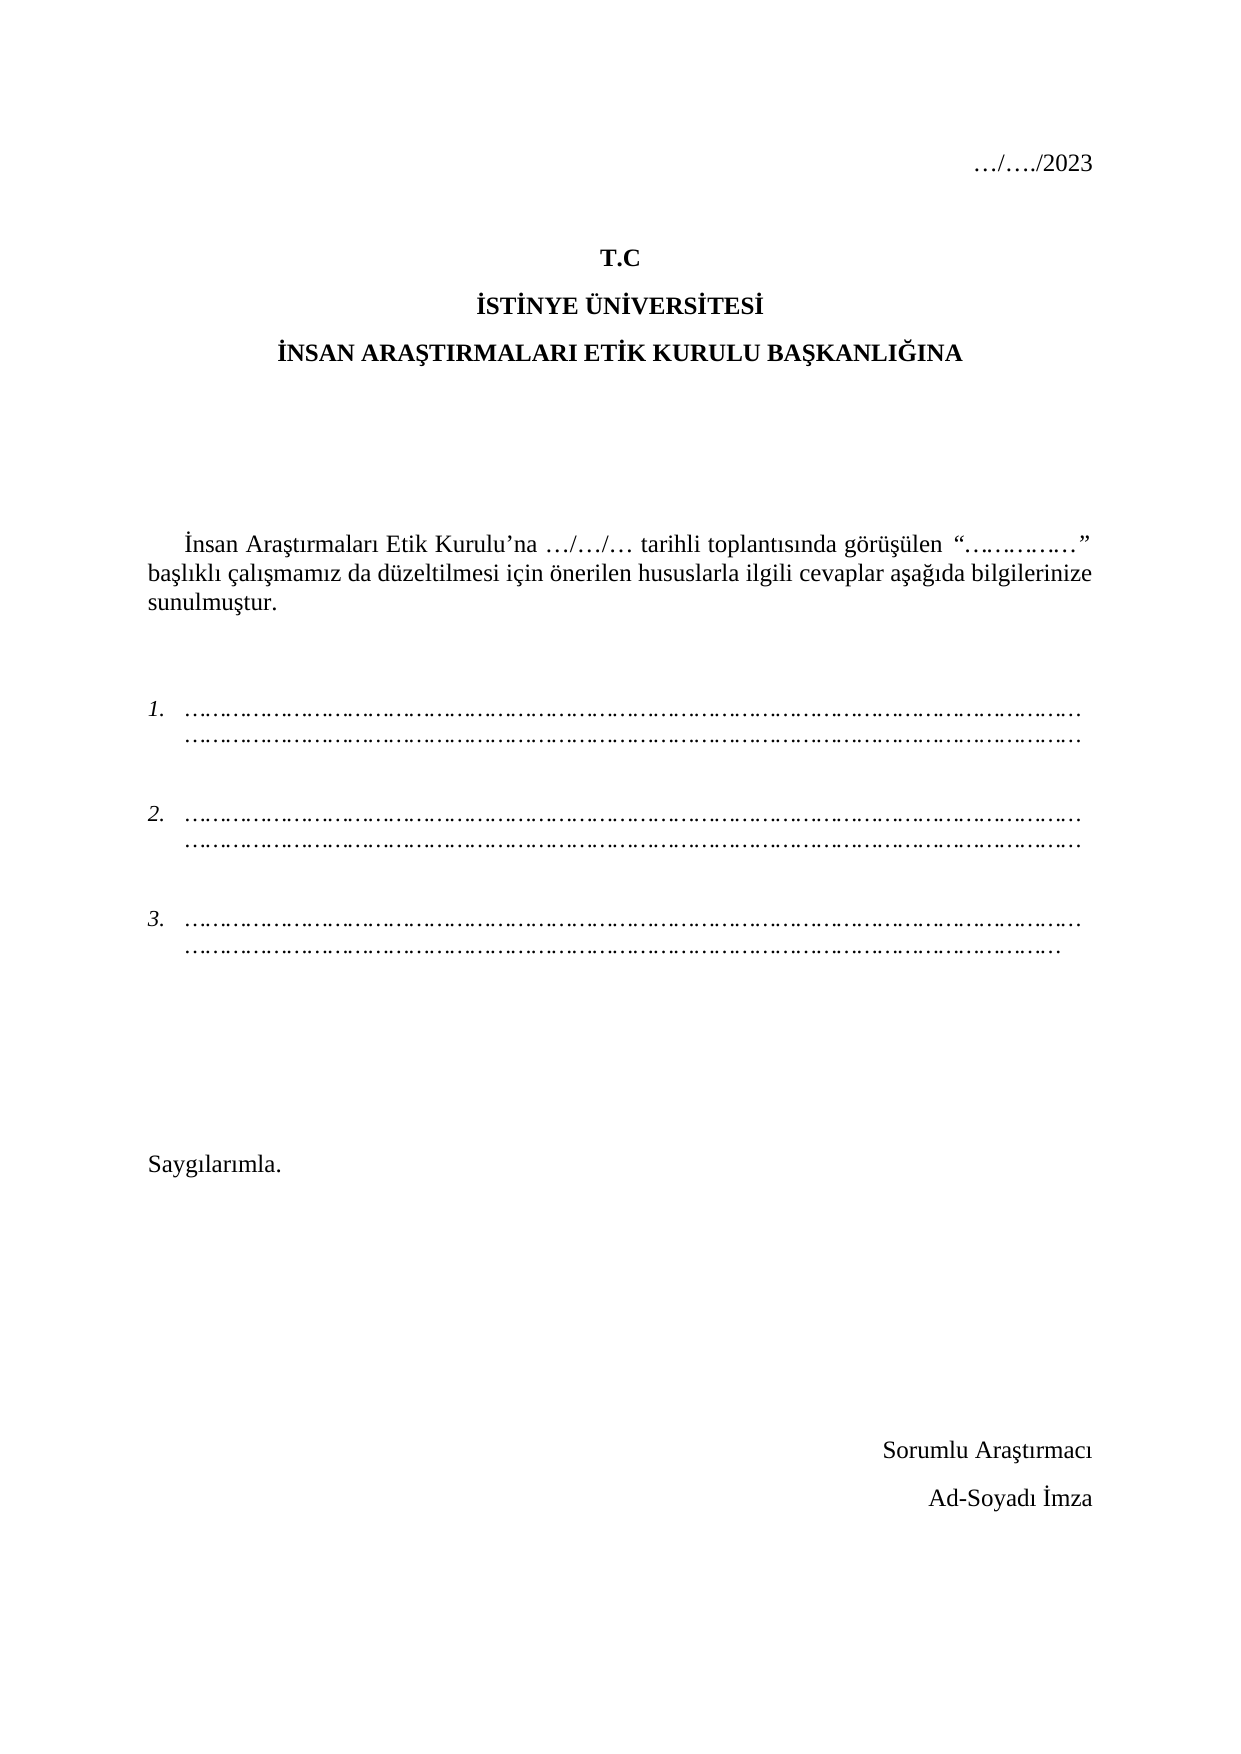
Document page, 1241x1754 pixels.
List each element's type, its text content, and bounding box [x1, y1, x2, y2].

text Sorumlu Araştırmacı [185, 1435, 1093, 1464]
text İNSAN ARAŞTIRMALARI ETİK KURULU BAŞKANLIĞINA [148, 338, 1093, 367]
text …/…./2023 [148, 148, 1093, 176]
list ………………………………………………………………………………………………………………………………………………………………………………………………………………………………………… [148, 694, 1093, 747]
text İSTİNYE ÜNİVERSİTESİ [148, 291, 1093, 319]
list ………………………………………………………………………………………………………………………………………………………………………………………………………………………………………… [148, 800, 1093, 853]
text İnsan Araştırmaları Etik Kurulu’na …/…/… tarihli toplantısında görüşülen “……………” başlıklı çalışmamız da düzeltilmesi için önerilen hususlarla ilgili cevaplar aşağıda bilgilerinize sunulmuştur. [148, 529, 1093, 616]
text Ad-Soyadı İmza [185, 1483, 1093, 1512]
text T.C [148, 243, 1093, 272]
text Saygılarımla. [148, 1149, 1093, 1178]
list ……………………………………………………………………………………………………………………………………………………………………………………………………………………………………… [148, 905, 1093, 958]
